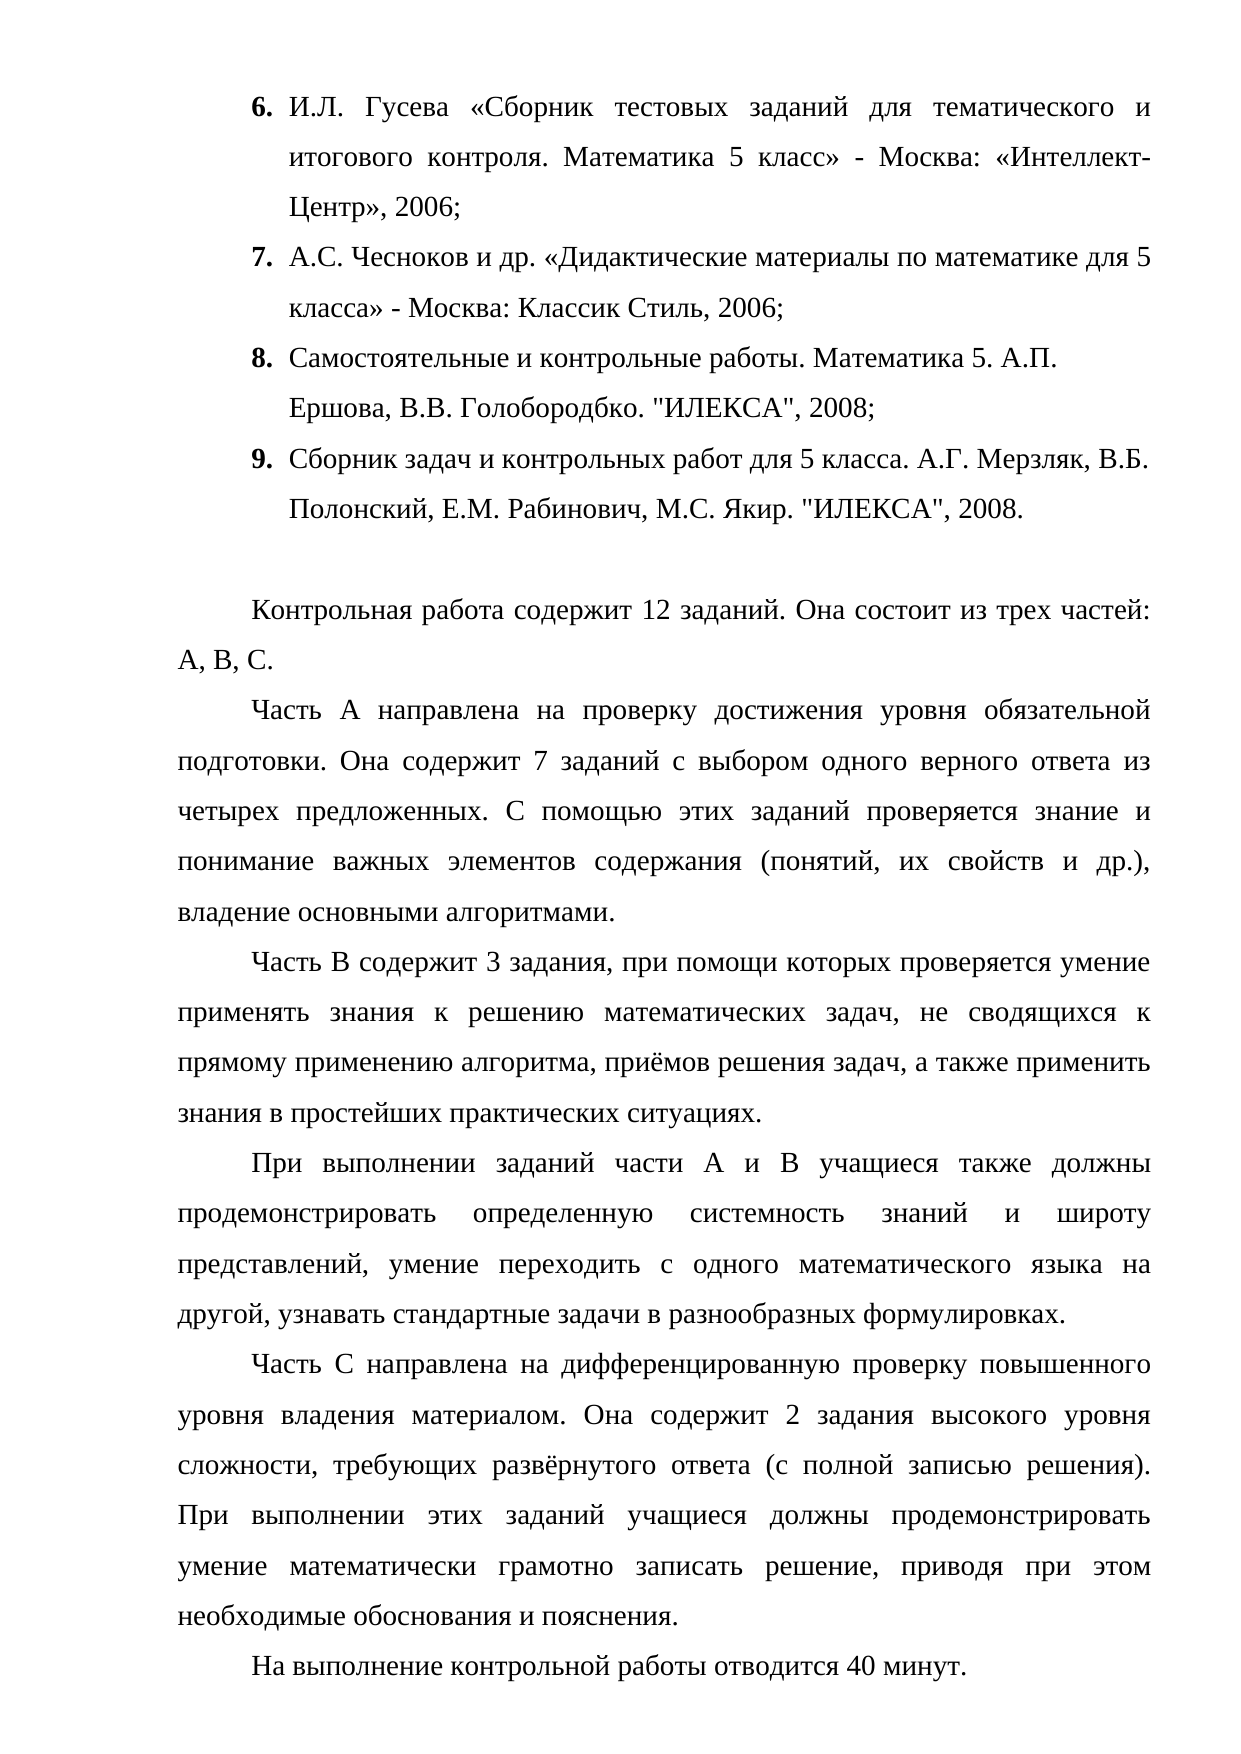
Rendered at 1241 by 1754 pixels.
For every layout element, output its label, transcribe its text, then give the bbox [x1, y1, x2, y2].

text При выполнении заданий части А и В учащиеся также должны продемонстрировать определенную системность знаний и широту представлений, умение переходить с одного математического языка на другой, узнавать стандартные задачи в разнообразных формулировках. [177, 1145, 1152, 1330]
text Часть В содержит 3 задания, при помощи которых проверяется умение применять знания к решению математических задач, не сводящихся к прямому применению алгоритма, приёмов решения задач, а также применить знания в простейших практических ситуациях. [177, 944, 1152, 1128]
text Контрольная работа содержит 12 заданий. Она состоит из трех частей: А, В, С. [177, 592, 1152, 676]
list Самостоятельные и контрольные работы. Математика 5. А.П. Ершова, В.В. Голобородбко. "ИЛЕКСА", 2008; [251, 340, 1152, 424]
text Часть С направлена на дифференцированную проверку повышенного уровня владения материалом. Она содержит 2 задания высокого уровня сложности, требующих развёрнутого ответа (с полной записью решения). При выполнении этих заданий учащиеся должны продемонстрировать умение математически грамотно записать решение, приводя при этом необходимые обоснования и пояснения. [177, 1346, 1152, 1632]
list А.С. Чесноков и др. «Дидактические материалы по математике для 5 класса» - Москва: Классик Стиль, 2006; [251, 239, 1152, 323]
list Сборник задач и контрольных работ для 5 класса. А.Г. Мерзляк, В.Б. Полонский, Е.М. Рабинович, М.С. Якир. "ИЛЕКСА", 2008. [251, 441, 1152, 525]
text На выполнение контрольной работы отводится 40 минут. [177, 1648, 1152, 1682]
text Часть А направлена на проверку достижения уровня обязательной подготовки. Она содержит 7 заданий с выбором одного верного ответа из четырех предложенных. С помощью этих заданий проверяется знание и понимание важных элементов содержания (понятий, их свойств и др.), владение основными алгоритмами. [177, 692, 1152, 927]
list И.Л. Гусева «Сборник тестовых заданий для тематического и итогового контроля. Математика 5 класс» - Москва: «Интеллект-Центр», 2006; [251, 89, 1152, 223]
